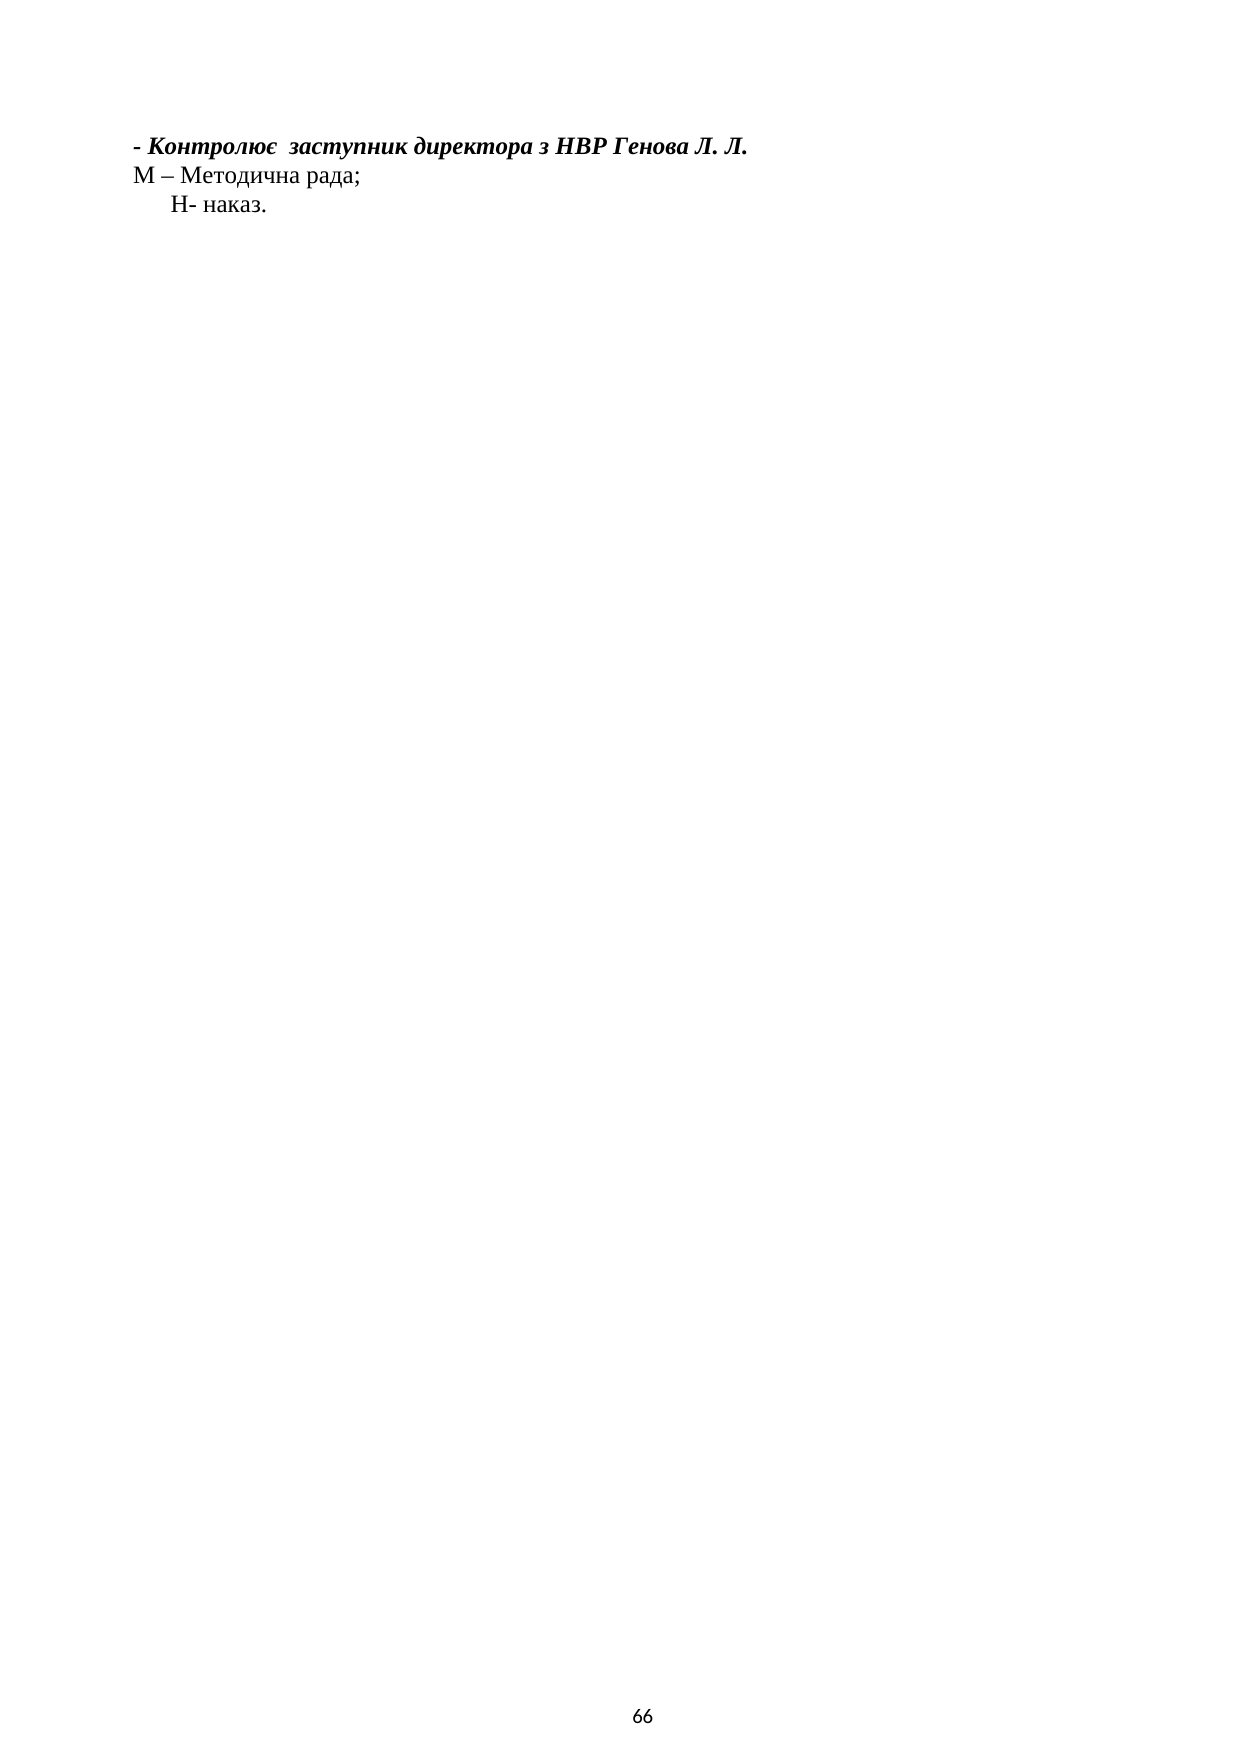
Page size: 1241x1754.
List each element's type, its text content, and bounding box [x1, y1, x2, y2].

text Н- наказ. [170, 189, 1153, 217]
text - Контролює заступник директора з НВР Генова Л. Л. М – Методична рада; [133, 131, 1153, 189]
